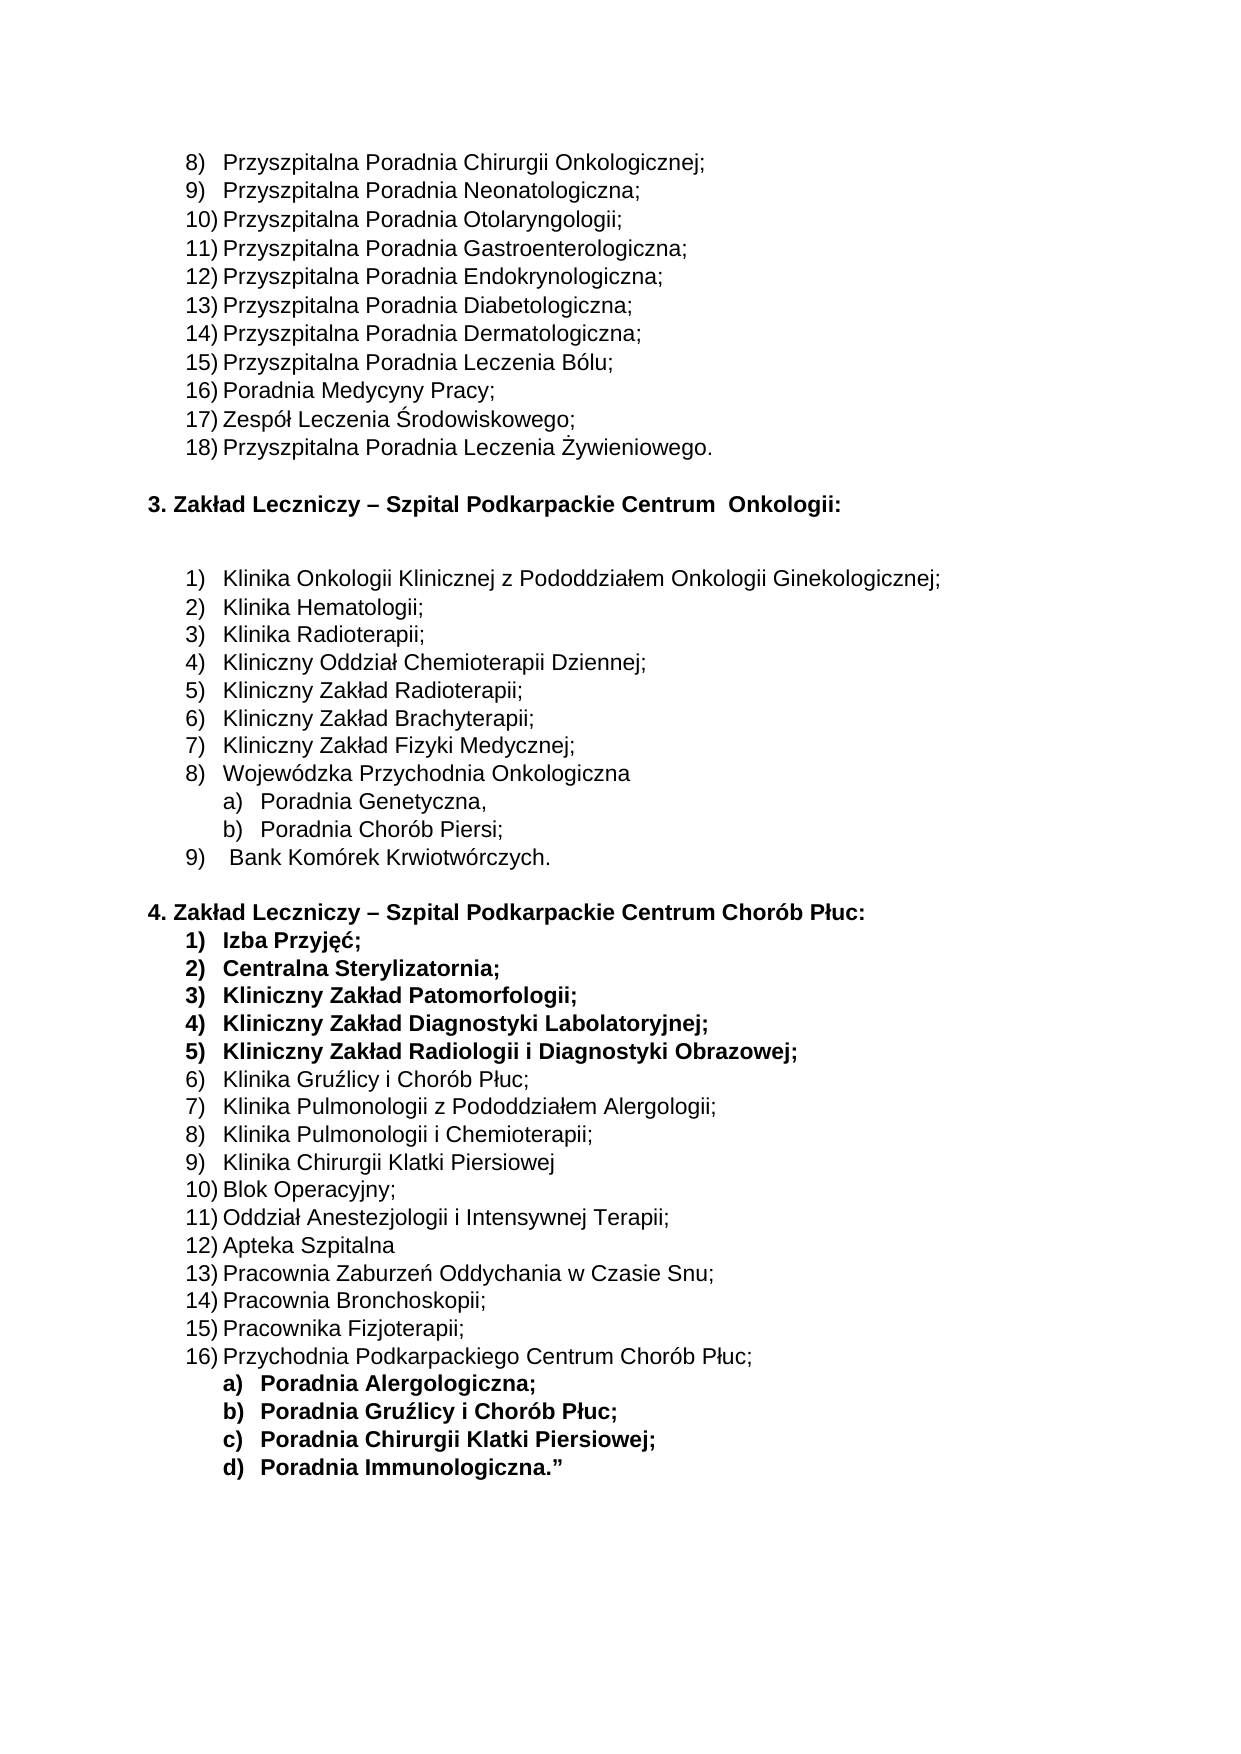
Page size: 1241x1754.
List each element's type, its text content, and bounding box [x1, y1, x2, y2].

list Poradnia Genetyczna, [223, 787, 1093, 815]
list Klinika Chirurgii Klatki Piersiowej [185, 1148, 1093, 1176]
list Klinika Hematologii; [185, 592, 1093, 621]
list Pracownia Bronchoskopii; [185, 1287, 1093, 1314]
list Kliniczny Zakład Patomorfologii; [185, 982, 1093, 1009]
list Przyszpitalna Poradnia Dermatologiczna; [185, 319, 1093, 347]
list Kliniczny Zakład Radioterapii; [185, 676, 1093, 704]
list Kliniczny Zakład Brachyterapii; [185, 704, 1093, 732]
list Poradnia Chirurgii Klatki Piersiowej; [223, 1425, 1093, 1453]
list Poradnia Chorób Piersi; [223, 815, 1093, 843]
list Klinika Radioterapii; [185, 621, 1093, 648]
list Klinika Onkologii Klinicznej z Pododdziałem Onkologii Ginekologicznej; [185, 564, 1093, 592]
list Apteka Szpitalna [185, 1231, 1093, 1259]
list Przyszpitalna Poradnia Gastroenterologiczna; [185, 233, 1093, 262]
list Izba Przyjęć; [185, 926, 1093, 954]
list Pracownika Fizjoterapii; [185, 1314, 1093, 1342]
text 3. Zakład Leczniczy – Szpital Podkarpackie Centrum Onkologii: [148, 490, 1093, 518]
list Oddział Anestezjologii i Intensywnej Terapii; [185, 1203, 1093, 1231]
list Kliniczny Zakład Fizyki Medycznej; [185, 732, 1093, 759]
list Blok Operacyjny; [185, 1176, 1093, 1203]
list Przyszpitalna Poradnia Neonatologiczna; [185, 176, 1093, 205]
list Poradnia Immunologiczna.” [223, 1453, 1093, 1481]
list Przyszpitalna Poradnia Diabetologiczna; [185, 290, 1093, 319]
list Kliniczny Zakład Diagnostyki Labolatoryjnej; [185, 1009, 1093, 1037]
list Poradnia Medycyny Pracy; [185, 376, 1093, 404]
list Przyszpitalna Poradnia Otolaryngologii; [185, 205, 1093, 233]
list Klinika Pulmonologii i Chemioterapii; [185, 1120, 1093, 1148]
text 4. Zakład Leczniczy – Szpital Podkarpackie Centrum Chorób Płuc: [148, 899, 1093, 926]
list Zespół Leczenia Środowiskowego; [185, 404, 1093, 433]
list Kliniczny Oddział Chemioterapii Dziennej; [185, 648, 1093, 676]
list Przyszpitalna Poradnia Chirurgii Onkologicznej; [185, 148, 1093, 176]
list Przychodnia Podkarpackiego Centrum Chorób Płuc; [185, 1342, 1093, 1370]
list Przyszpitalna Poradnia Leczenia Bólu; [185, 347, 1093, 376]
list Kliniczny Zakład Radiologii i Diagnostyki Obrazowej; [185, 1037, 1093, 1065]
list Przyszpitalna Poradnia Endokrynologiczna; [185, 262, 1093, 290]
list Wojewódzka Przychodnia Onkologiczna [185, 759, 1093, 787]
list Klinika Pulmonologii z Pododdziałem Alergologii; [185, 1093, 1093, 1120]
list Poradnia Alergologiczna; [223, 1370, 1093, 1397]
list Pracownia Zaburzeń Oddychania w Czasie Snu; [185, 1259, 1093, 1287]
list Centralna Sterylizatornia; [185, 954, 1093, 982]
list Poradnia Gruźlicy i Chorób Płuc; [223, 1397, 1093, 1425]
list Bank Komórek Krwiotwórczych. [185, 843, 1093, 871]
list Klinika Gruźlicy i Chorób Płuc; [185, 1065, 1093, 1093]
list Przyszpitalna Poradnia Leczenia Żywieniowego. [185, 433, 1093, 462]
